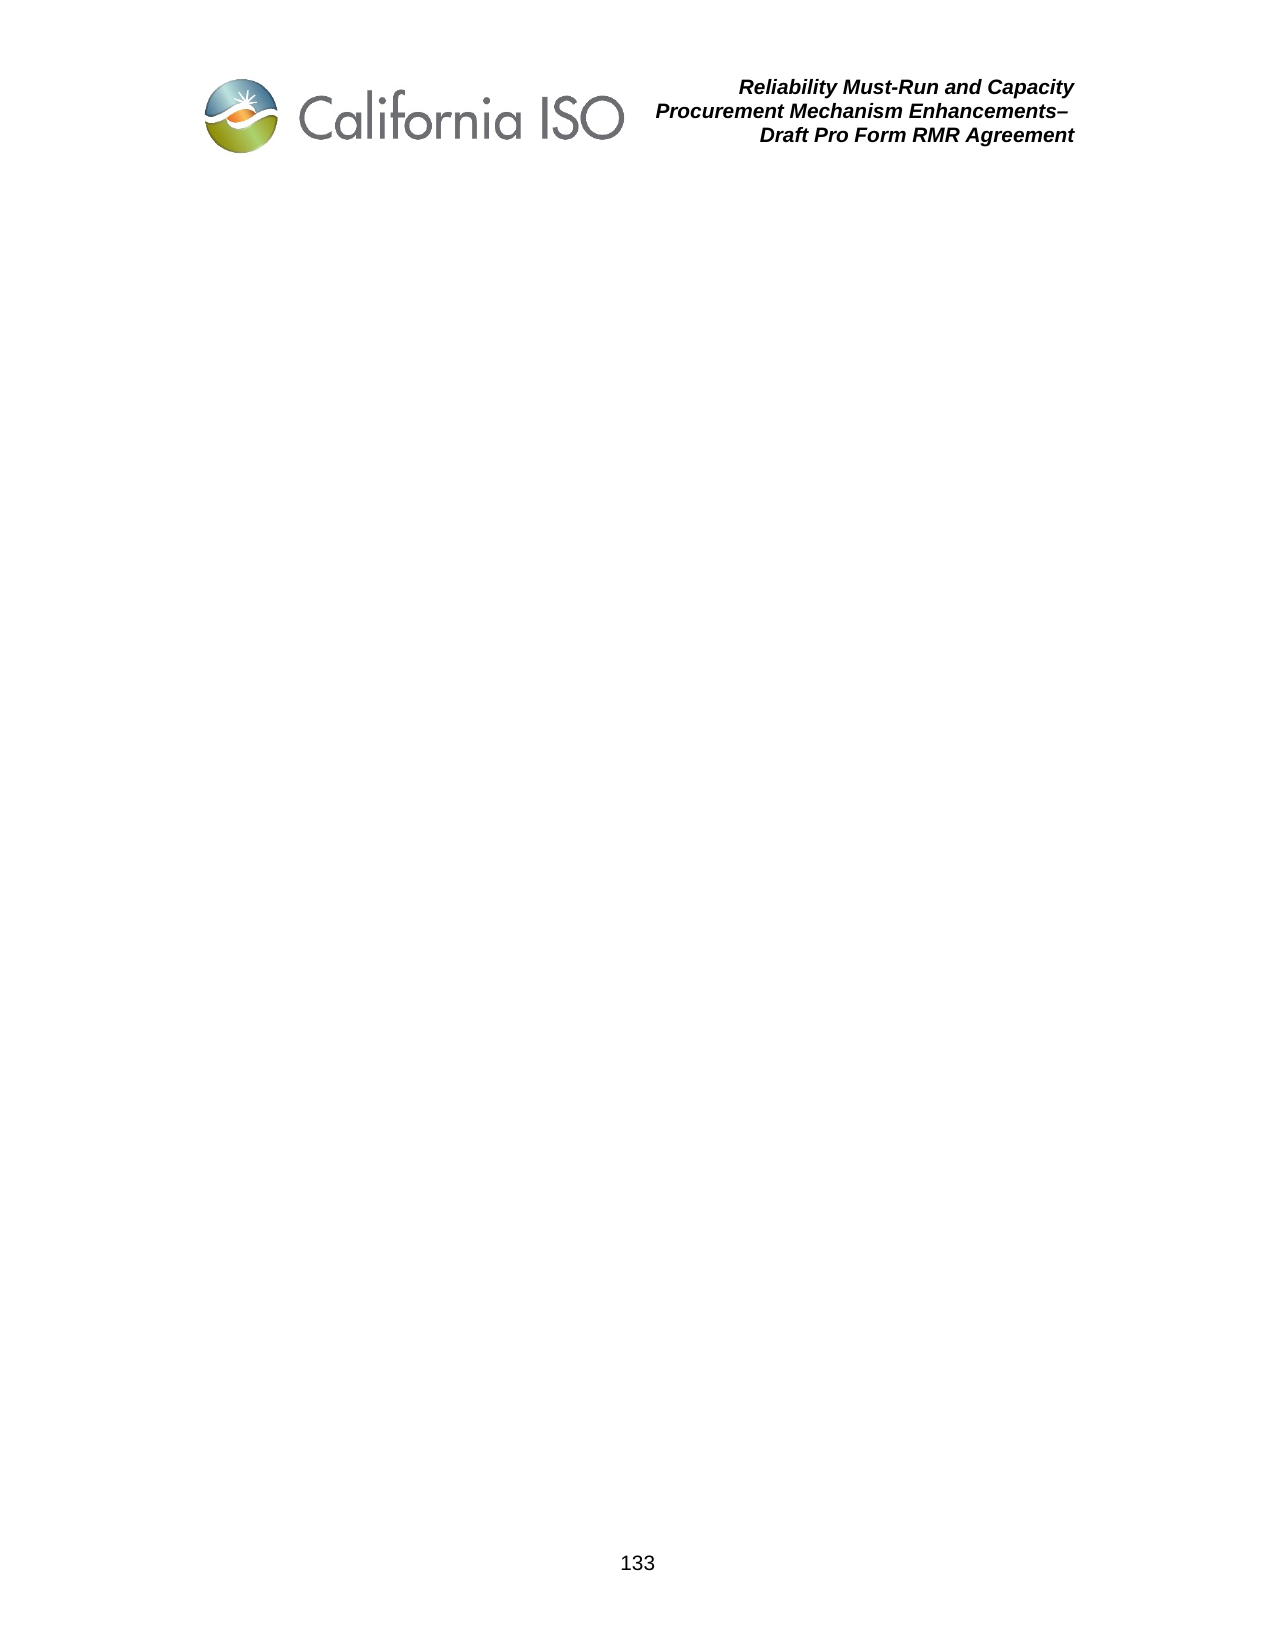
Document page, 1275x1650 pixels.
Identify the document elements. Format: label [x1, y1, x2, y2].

picture [198, 75, 628, 156]
